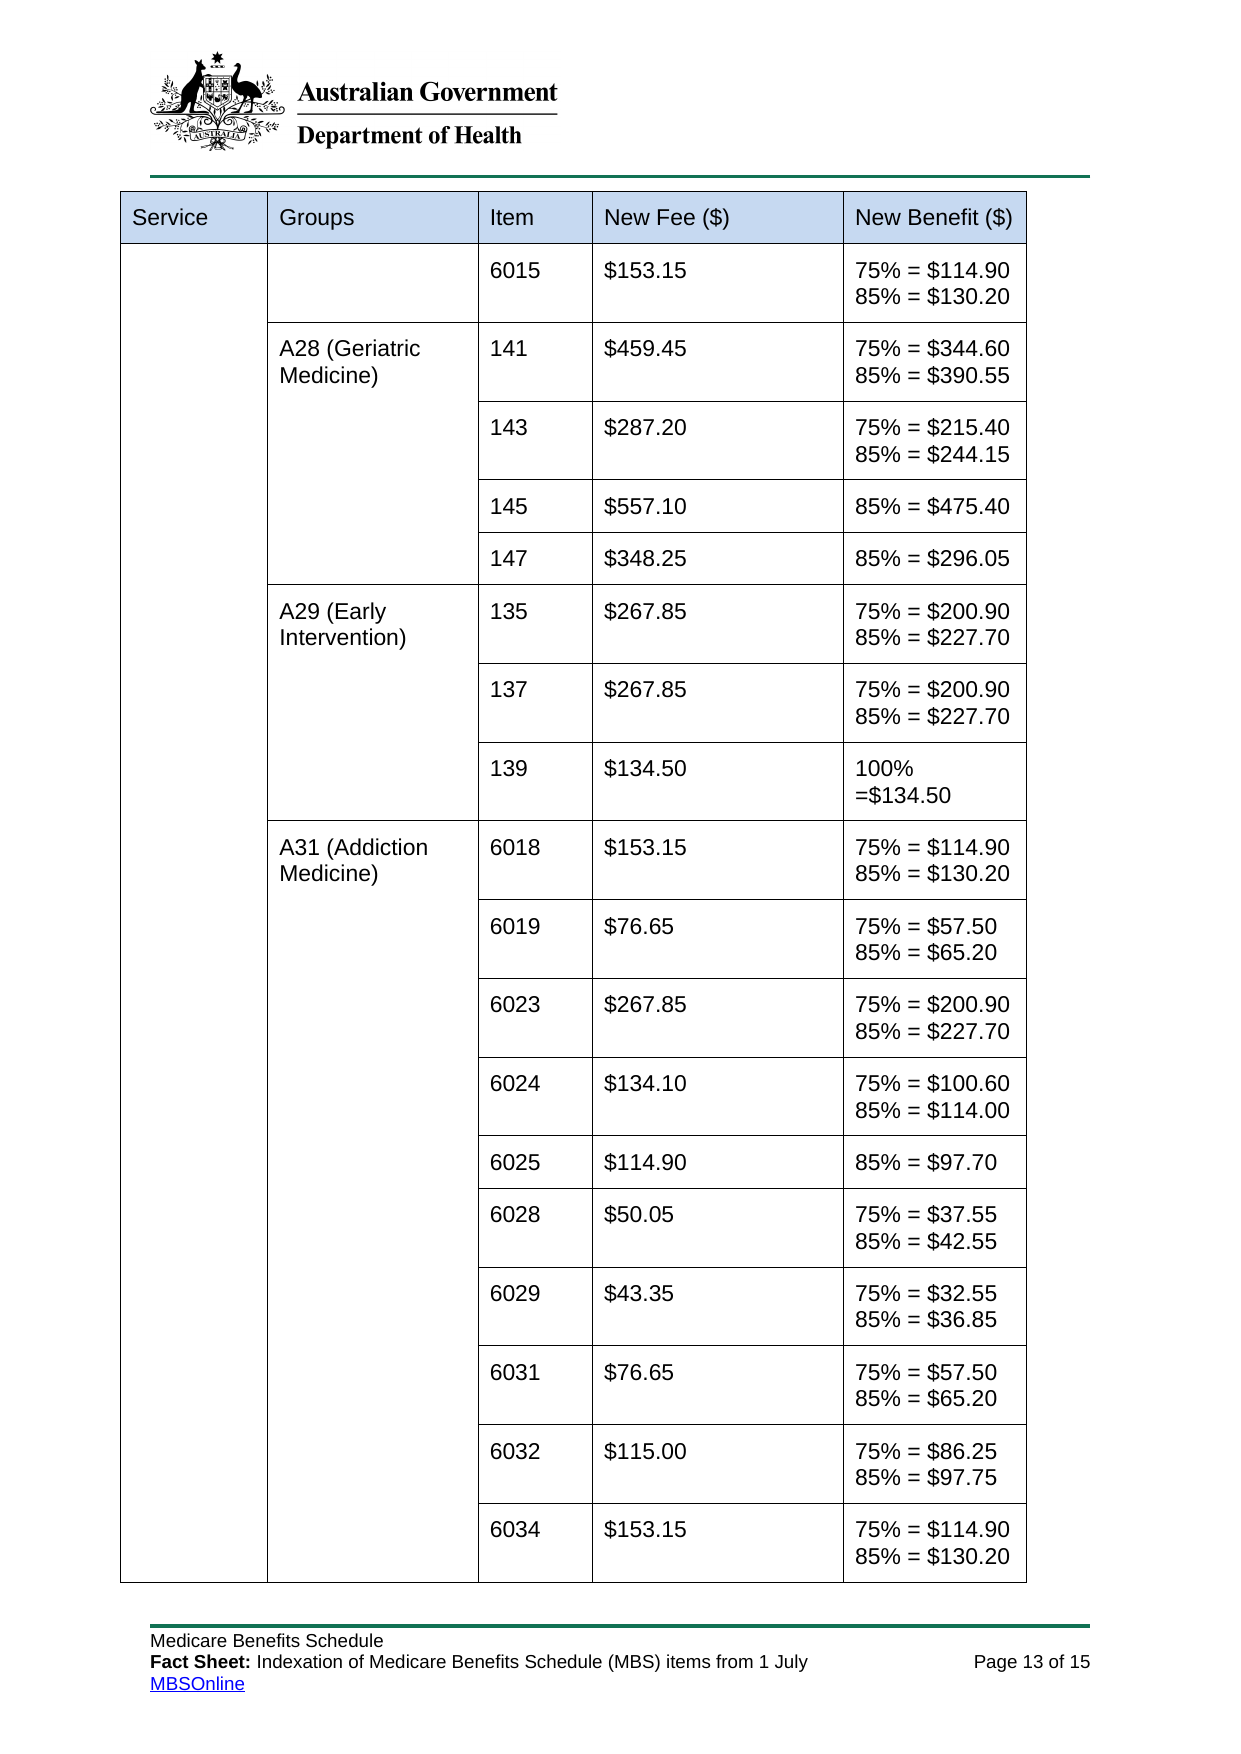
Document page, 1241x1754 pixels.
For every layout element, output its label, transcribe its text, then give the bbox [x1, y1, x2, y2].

table_cell 6032 [479, 1425, 592, 1503]
table_cell 75% = $57.50 85% = $65.20 [844, 1346, 1026, 1424]
table_cell 6023 [479, 979, 592, 1057]
table_cell 75% = $114.90 85% = $130.20 [844, 1504, 1026, 1582]
table_cell 75% = $86.25 85% = $97.75 [844, 1425, 1026, 1503]
table_cell 147 [479, 533, 592, 584]
table_cell 75% = $114.90 85% = $130.20 [844, 821, 1026, 899]
table_cell 6029 [479, 1268, 592, 1345]
table_cell $459.45 [593, 323, 843, 401]
table_cell $43.35 [593, 1268, 843, 1345]
table_cell 6024 [479, 1058, 592, 1135]
table_header New Benefit ($) [844, 192, 1026, 243]
table_cell 6034 [479, 1504, 592, 1582]
table_cell 139 [479, 743, 592, 820]
table_cell 6015 [479, 244, 592, 322]
table_cell A29 (Early Intervention) [268, 585, 478, 820]
table_cell A28 (Geriatric Medicine) [268, 323, 478, 584]
table_cell $153.15 [593, 821, 843, 899]
table_cell 135 [479, 585, 592, 663]
table_cell 85% = $296.05 [844, 533, 1026, 584]
table_cell 85% = $97.70 [844, 1136, 1026, 1188]
table_cell A31 (Addiction Medicine) [268, 821, 478, 1582]
table_cell $267.85 [593, 585, 843, 663]
table_header New Fee ($) [593, 192, 843, 243]
table_cell 6018 [479, 821, 592, 899]
table_cell $267.85 [593, 664, 843, 742]
table_cell $115.00 [593, 1425, 843, 1503]
table_cell 75% = $344.60 85% = $390.55 [844, 323, 1026, 401]
table_cell $348.25 [593, 533, 843, 584]
table_cell 6019 [479, 900, 592, 978]
table_cell 75% = $100.60 85% = $114.00 [844, 1058, 1026, 1135]
table_cell 145 [479, 480, 592, 532]
table_cell 141 [479, 323, 592, 401]
table_cell $267.85 [593, 979, 843, 1057]
table_cell 75% = $200.90 85% = $227.70 [844, 664, 1026, 742]
table_cell $153.15 [593, 244, 843, 322]
table_cell 85% = $475.40 [844, 480, 1026, 532]
table_cell $287.20 [593, 402, 843, 479]
table_cell $153.15 [593, 1504, 843, 1582]
table_cell 143 [479, 402, 592, 479]
table_cell $114.90 [593, 1136, 843, 1188]
table_cell 75% = $200.90 85% = $227.70 [844, 979, 1026, 1057]
table_cell 100% =$134.50 [844, 743, 1026, 820]
table_cell $134.10 [593, 1058, 843, 1135]
table_header Service [121, 192, 267, 243]
table_header Item [479, 192, 592, 243]
table_header Groups [268, 192, 478, 243]
table_cell 75% = $114.90 85% = $130.20 [844, 244, 1026, 322]
table_cell 6025 [479, 1136, 592, 1188]
table_cell 75% = $57.50 85% = $65.20 [844, 900, 1026, 978]
table_cell 75% = $200.90 85% = $227.70 [844, 585, 1026, 663]
table_cell 137 [479, 664, 592, 742]
table_cell $557.10 [593, 480, 843, 532]
table_cell 6031 [479, 1346, 592, 1424]
picture [150, 51, 561, 151]
table_cell 75% = $37.55 85% = $42.55 [844, 1189, 1026, 1267]
table_cell 75% = $32.55 85% = $36.85 [844, 1268, 1026, 1345]
table_cell $76.65 [593, 1346, 843, 1424]
table_cell 75% = $215.40 85% = $244.15 [844, 402, 1026, 479]
table_cell $50.05 [593, 1189, 843, 1267]
table_cell $134.50 [593, 743, 843, 820]
table_cell $76.65 [593, 900, 843, 978]
table_cell 6028 [479, 1189, 592, 1267]
